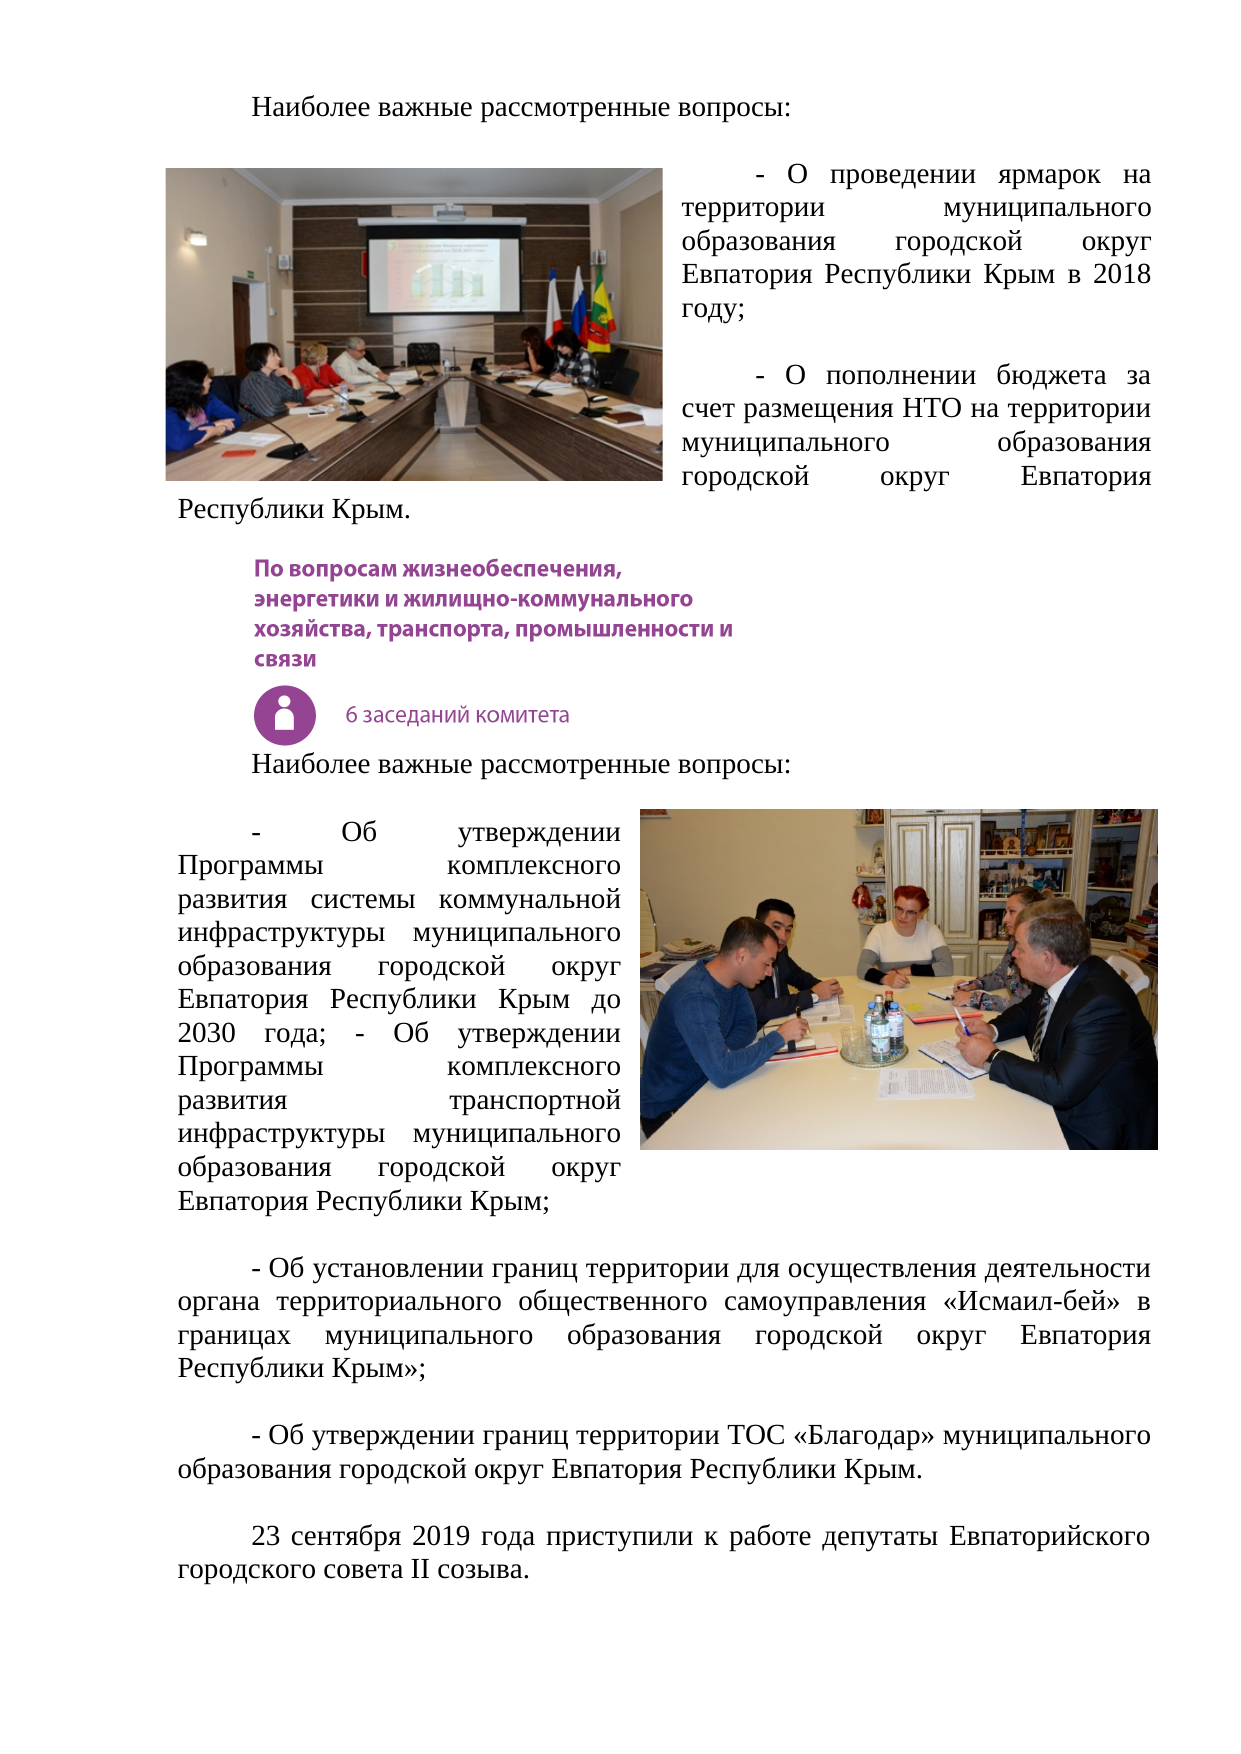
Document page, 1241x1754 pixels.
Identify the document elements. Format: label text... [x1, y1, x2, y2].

text - Об установлении границ территории для осуществления деятельности органа территориального общественного самоуправления «Исмаил-бей» в границах муниципального образования городской округ Евпатория Республики Крым»; [177, 1250, 1152, 1384]
text - О пополнении бюджета за счет размещения НТО на территории муниципального образования городской округ Евпатория Республики Крым. [177, 357, 1152, 525]
text - Об утверждении границ территории ТОС «Благодар» муниципального образования городской округ Евпатория Республики Крым. [177, 1417, 1152, 1484]
picture [165, 168, 663, 481]
text 23 сентября 2019 года приступили к работе депутаты Евпаторийского городского совета II созыва. [177, 1518, 1152, 1585]
text Наиболее важные рассмотренные вопросы: [177, 747, 1152, 780]
picture [640, 809, 1158, 1150]
text - О проведении ярмарок на территории муниципального образования городской округ Евпатория Республики Крым в 2018 году; [177, 156, 1152, 323]
picture [251, 558, 742, 747]
text Наиболее важные рассмотренные вопросы: [177, 89, 1152, 122]
